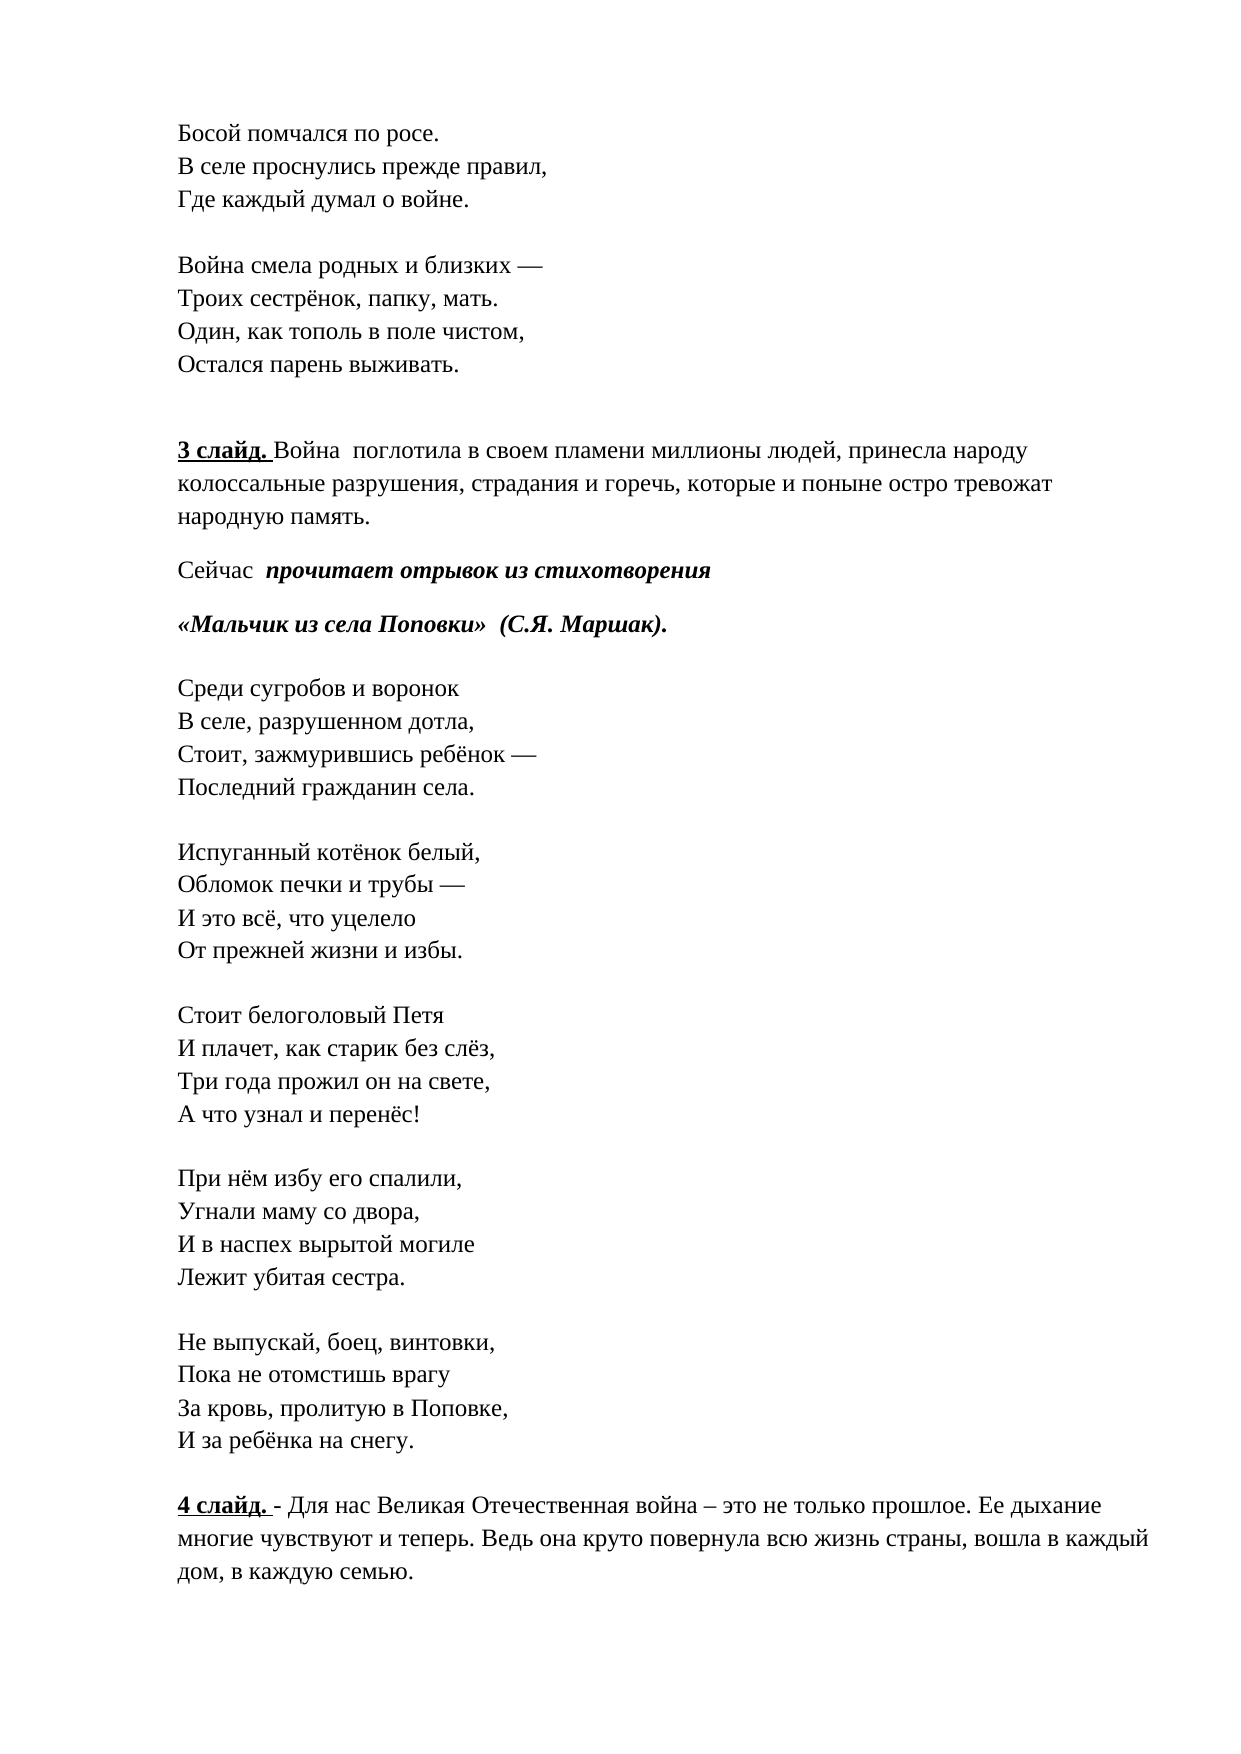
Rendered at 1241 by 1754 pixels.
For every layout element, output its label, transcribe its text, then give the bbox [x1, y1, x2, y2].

text При нём избу его спалили, Угнали маму со двора, И в наспех вырытой могиле Лежит убитая сестра. [177, 1163, 1152, 1291]
text «Мальчик из села Поповки» (С.Я. Маршак). [177, 609, 1152, 638]
text 3 слайд. Война поглотила в своем пламени миллионы людей, принесла народу колоссальные разрушения, страдания и горечь, которые и поныне остро тревожат народную память. [177, 435, 1152, 530]
text Сейчас прочитает отрывок из стихотворения [177, 555, 1152, 584]
text Среди сугробов и воронок В селе, разрушенном дотла, Стоит, зажмурившись ребёнок — Последний гражданин села. [177, 673, 1152, 801]
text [177, 118, 1152, 410]
text Испуганный котёнок белый, Обломок печки и трубы — И это всё, что уцелело От прежней жизни и избы. [177, 837, 1152, 964]
text 4 слайд. - Для нас Великая Отечественная война – это не только прошлое. Ее дыхание многие чувствуют и теперь. Ведь она круто повернула всю жизнь страны, вошла в каждый дом, в каждую семью. [177, 1490, 1152, 1585]
text Стоит белоголовый Петя И плачет, как старик без слёз, Три года прожил он на свете, А что узнал и перенёс! [177, 1000, 1152, 1128]
text Не выпускай, боец, винтовки, Пока не отомстишь врагу За кровь, пролитую в Поповке, И за ребёнка на снегу. [177, 1327, 1152, 1454]
